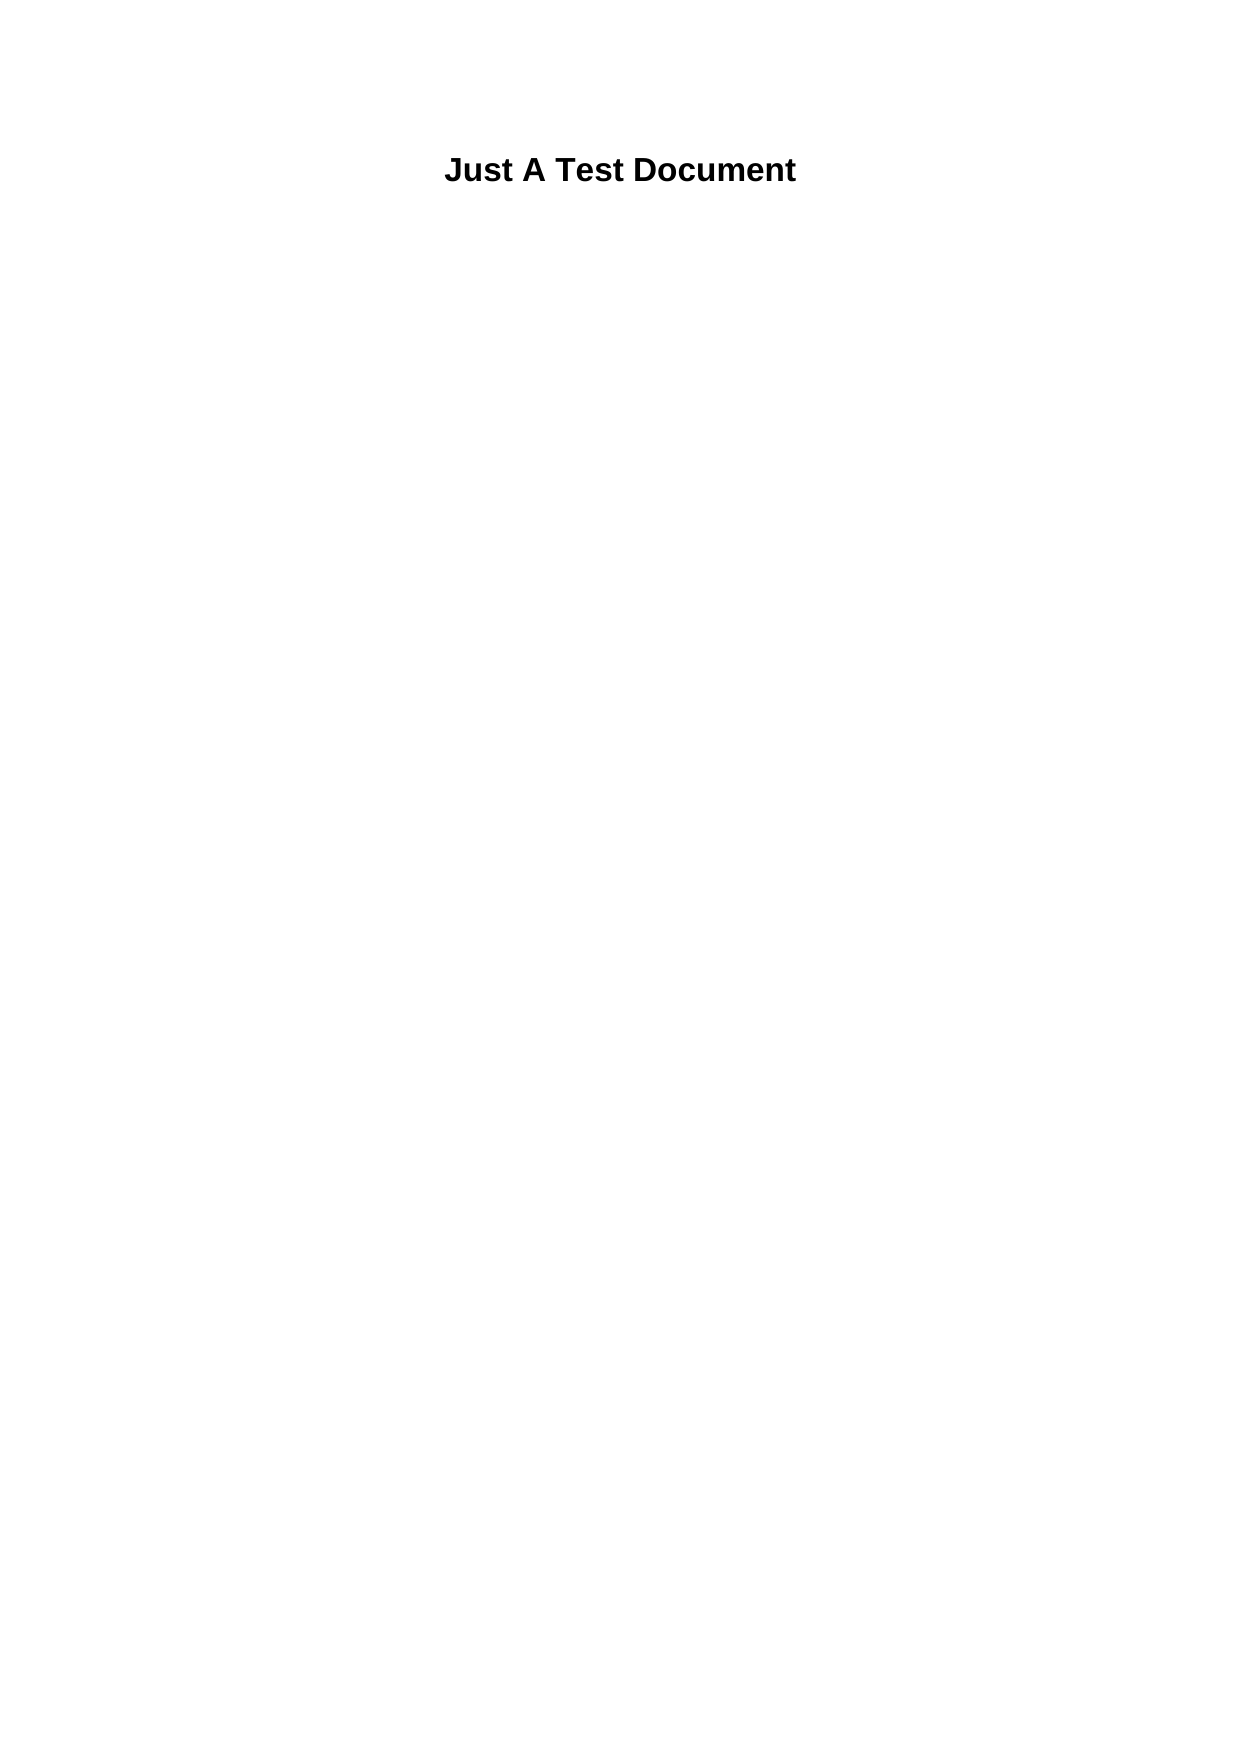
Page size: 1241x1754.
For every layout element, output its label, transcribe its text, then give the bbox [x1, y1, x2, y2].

text Just A Test Document [150, 150, 1090, 188]
